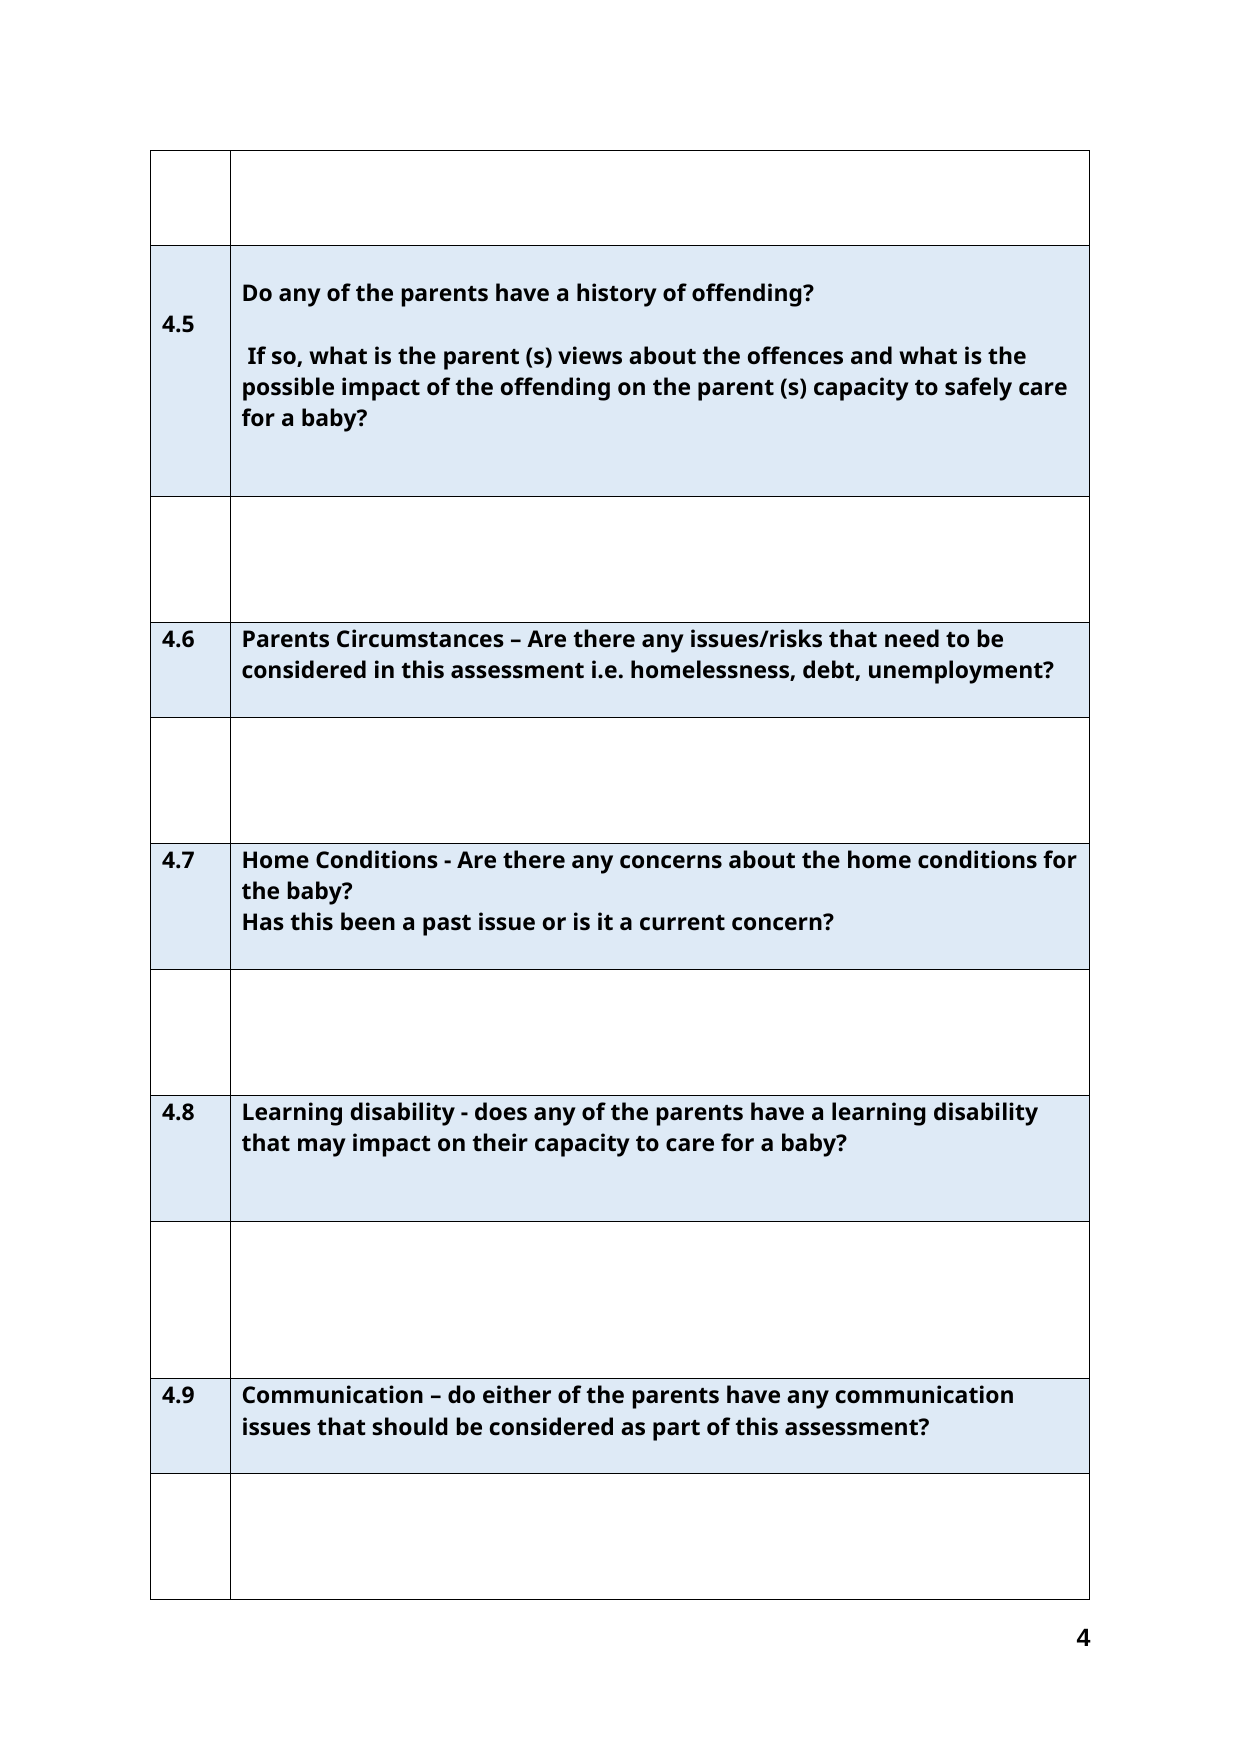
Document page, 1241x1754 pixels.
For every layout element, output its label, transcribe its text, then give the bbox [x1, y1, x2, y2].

table_cell [231, 1474, 1089, 1599]
table_cell [151, 718, 230, 843]
table_cell [151, 1474, 230, 1599]
table_cell 4.6 [151, 623, 230, 717]
table_cell Parents Circumstances – Are there any issues/risks that need to be considered in this assessment i.e. homelessness, debt, unemployment? [231, 623, 1089, 717]
table_cell 4.5 [151, 246, 230, 496]
table_cell Learning disability - does any of the parents have a learning disability that may impact on their capacity to care for a baby? [231, 1096, 1089, 1221]
table_cell [231, 718, 1089, 843]
table_cell 4.8 [151, 1096, 230, 1221]
table_cell 4.9 [151, 1379, 230, 1473]
table_cell [151, 497, 230, 622]
table_cell Home Conditions - Are there any concerns about the home conditions for the baby? Has this been a past issue or is it a current concern? [231, 844, 1089, 969]
table_cell [231, 970, 1089, 1095]
table_cell 4.7 [151, 844, 230, 969]
table_cell [231, 497, 1089, 622]
table_cell [231, 1222, 1089, 1378]
table_cell Do any of the parents have a history of offending? If so, what is the parent (s) views about the offences and what is the possible impact of the offending on the parent (s) capacity to safely care for a baby? [231, 246, 1089, 496]
table_cell [151, 151, 230, 245]
table_cell [231, 151, 1089, 245]
table_cell Communication – do either of the parents have any communication issues that should be considered as part of this assessment? [231, 1379, 1089, 1473]
table_cell [151, 1222, 230, 1378]
table_cell [151, 970, 230, 1095]
